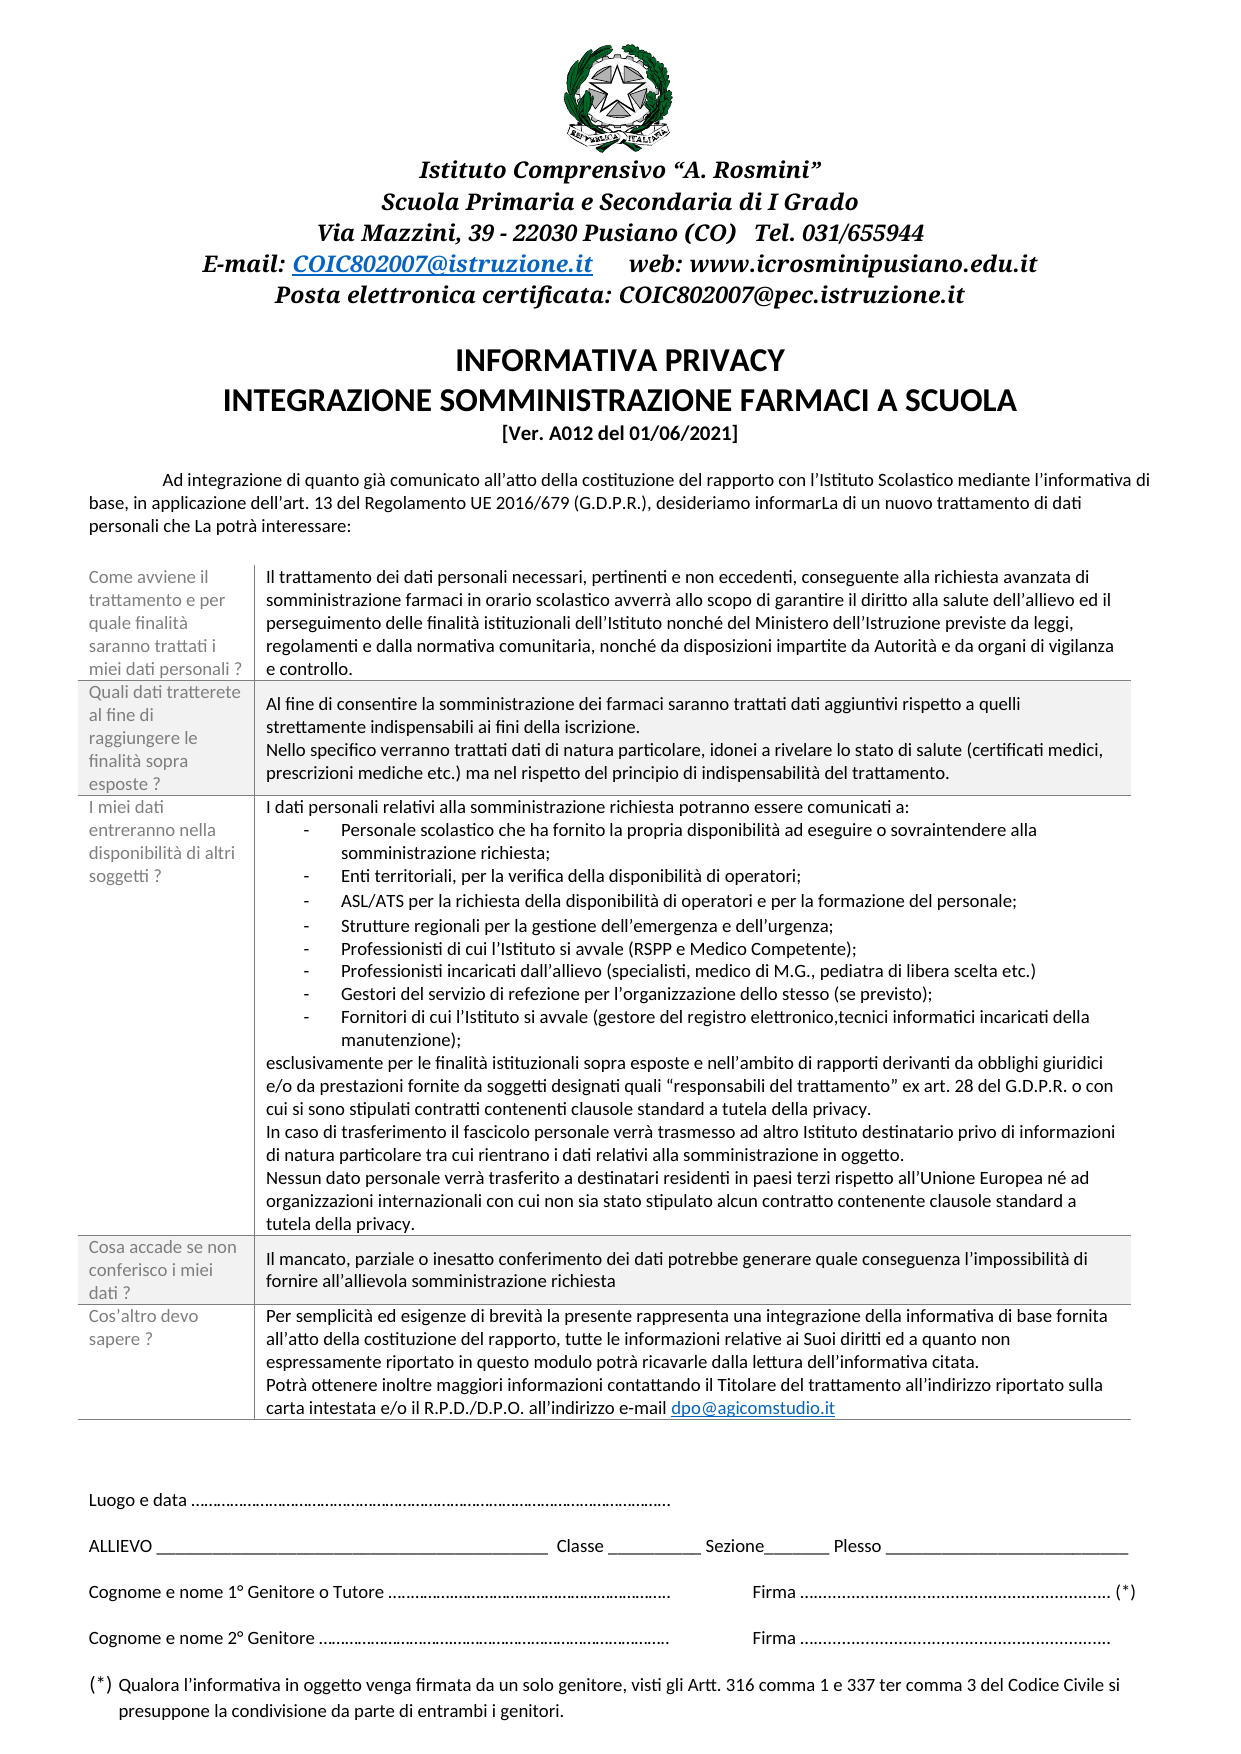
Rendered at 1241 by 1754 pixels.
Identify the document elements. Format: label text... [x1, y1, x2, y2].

table_header Il trattamento dei dati personali necessari, pertinenti e non eccedenti, conseguente alla richiesta avanzata di somministrazione farmaci in orario scolastico avverrà allo scopo di garantire il diritto alla salute dell’allievo ed il perseguimento delle finalità istituzionali dell’Istituto nonché del Ministero dell’Istruzione previste da leggi, regolamenti e dalla normativa comunitaria, nonché da disposizioni impartite da Autorità e da organi di vigilanza e controllo. [255, 565, 1131, 680]
table_cell Cos’altro devo sapere ? [78, 1305, 254, 1419]
text INTEGRAZIONE SOMMINISTRAZIONE FARMACI A SCUOLA [89, 379, 1152, 420]
text (*) Qualora l’informativa in oggetto venga firmata da un solo genitore, visti gli Artt. 316 comma 1 e 337 ter comma 3 del Codice Civile si presuppone la condivisione da parte di entrambi i genitori. [89, 1672, 1152, 1722]
text Cognome e nome 1° Genitore o Tutore …..……….………………………………………….. Firma …............................................................... (*) [89, 1580, 1152, 1603]
table_cell Cosa accade se non conferisco i miei dati ? [78, 1236, 254, 1304]
text Cognome e nome 2° Genitore ………………………….………………………………………….. Firma …............................................................... [89, 1626, 1152, 1649]
table_cell Il mancato, parziale o inesatto conferimento dei dati potrebbe generare quale conseguenza l’impossibilità di fornire all’allievola somministrazione richiesta [255, 1236, 1131, 1304]
text Ad integrazione di quanto già comunicato all’atto della costituzione del rapporto con l’Istituto Scolastico mediante l’informativa di base, in applicazione dell’art. 13 del Regolamento UE 2016/679 (G.D.P.R.), desideriamo informarLa di un nuovo trattamento di dati personali che La potrà interessare: [89, 468, 1152, 537]
table_cell Quali dati tratterete al fine di raggiungere le finalità sopra esposte ? [78, 681, 254, 795]
table_cell Per semplicità ed esigenze di brevità la presente rappresenta una integrazione della informativa di base fornita all’atto della costituzione del rapporto, tutte le informazioni relative ai Suoi diritti ed a quanto non espressamente riportato in questo modulo potrà ricavarle dalla lettura dell’informativa citata. Potrà ottenere inoltre maggiori informazioni contattando il Titolare del trattamento all’indirizzo riportato sulla carta intestata e/o il R.P.D./D.P.O. all’indirizzo e-mail dpo@agicomstudio.it [255, 1305, 1131, 1419]
text INFORMATIVA PRIVACY [89, 338, 1152, 379]
table_cell I miei dati entreranno nella disponibilità di altri soggetti ? [78, 796, 254, 1235]
table_cell I dati personali relativi alla somministrazione richiesta potranno essere comunicati a: Personale scolastico che ha fornito la propria disponibilità ad eseguire o sovraintendere alla somministrazione richiesta; Enti territoriali, per la verifica della disponibilità di operatori; ASL/ATS per la richiesta della disponibilità di operatori e per la formazione del personale; Strutture regionali per la gestione dell’emergenza e dell’urgenza; Professionisti di cui l’Istituto si avvale (RSPP e Medico Competente); Professionisti incaricati dall’allievo (specialisti, medico di M.G., pediatra di libera scelta etc.) Gestori del servizio di refezione per l’organizzazione dello stesso (se previsto); Fornitori di cui l’Istituto si avvale (gestore del registro elettronico,tecnici informatici incaricati della manutenzione); esclusivamente per le finalità istituzionali sopra esposte e nell’ambito di rapporti derivanti da obblighi giuridici e/o da prestazioni fornite da soggetti designati quali “responsabili del trattamento” ex art. 28 del G.D.P.R. o con cui si sono stipulati contratti contenenti clausole standard a tutela della privacy. In caso di trasferimento il fascicolo personale verrà trasmesso ad altro Istituto destinatario privo di informazioni di natura particolare tra cui rientrano i dati relativi alla somministrazione in oggetto. Nessun dato personale verrà trasferito a destinatari residenti in paesi terzi rispetto all’Unione Europea né ad organizzazioni internazionali con cui non sia stato stipulato alcun contratto contenente clausole standard a tutela della privacy. [255, 796, 1131, 1235]
text [Ver. A012 del 01/06/2021] [89, 420, 1152, 445]
text ALLIEVO __________________________________________ Classe __________ Sezione_______ Plesso __________________________ [89, 1534, 1152, 1557]
table_cell Al fine di consentire la somministrazione dei farmaci saranno trattati dati aggiuntivi rispetto a quelli strettamente indispensabili ai fini della iscrizione. Nello specifico verranno trattati dati di natura particolare, idonei a rivelare lo stato di salute (certificati medici, prescrizioni mediche etc.) ma nel rispetto del principio di indispensabilità del trattamento. [255, 681, 1131, 795]
text Luogo e data ………………………………………………………………………………………………… [89, 1488, 1152, 1511]
table_header Come avviene il trattamento e per quale finalità saranno trattati i miei dati personali ? [78, 565, 254, 680]
